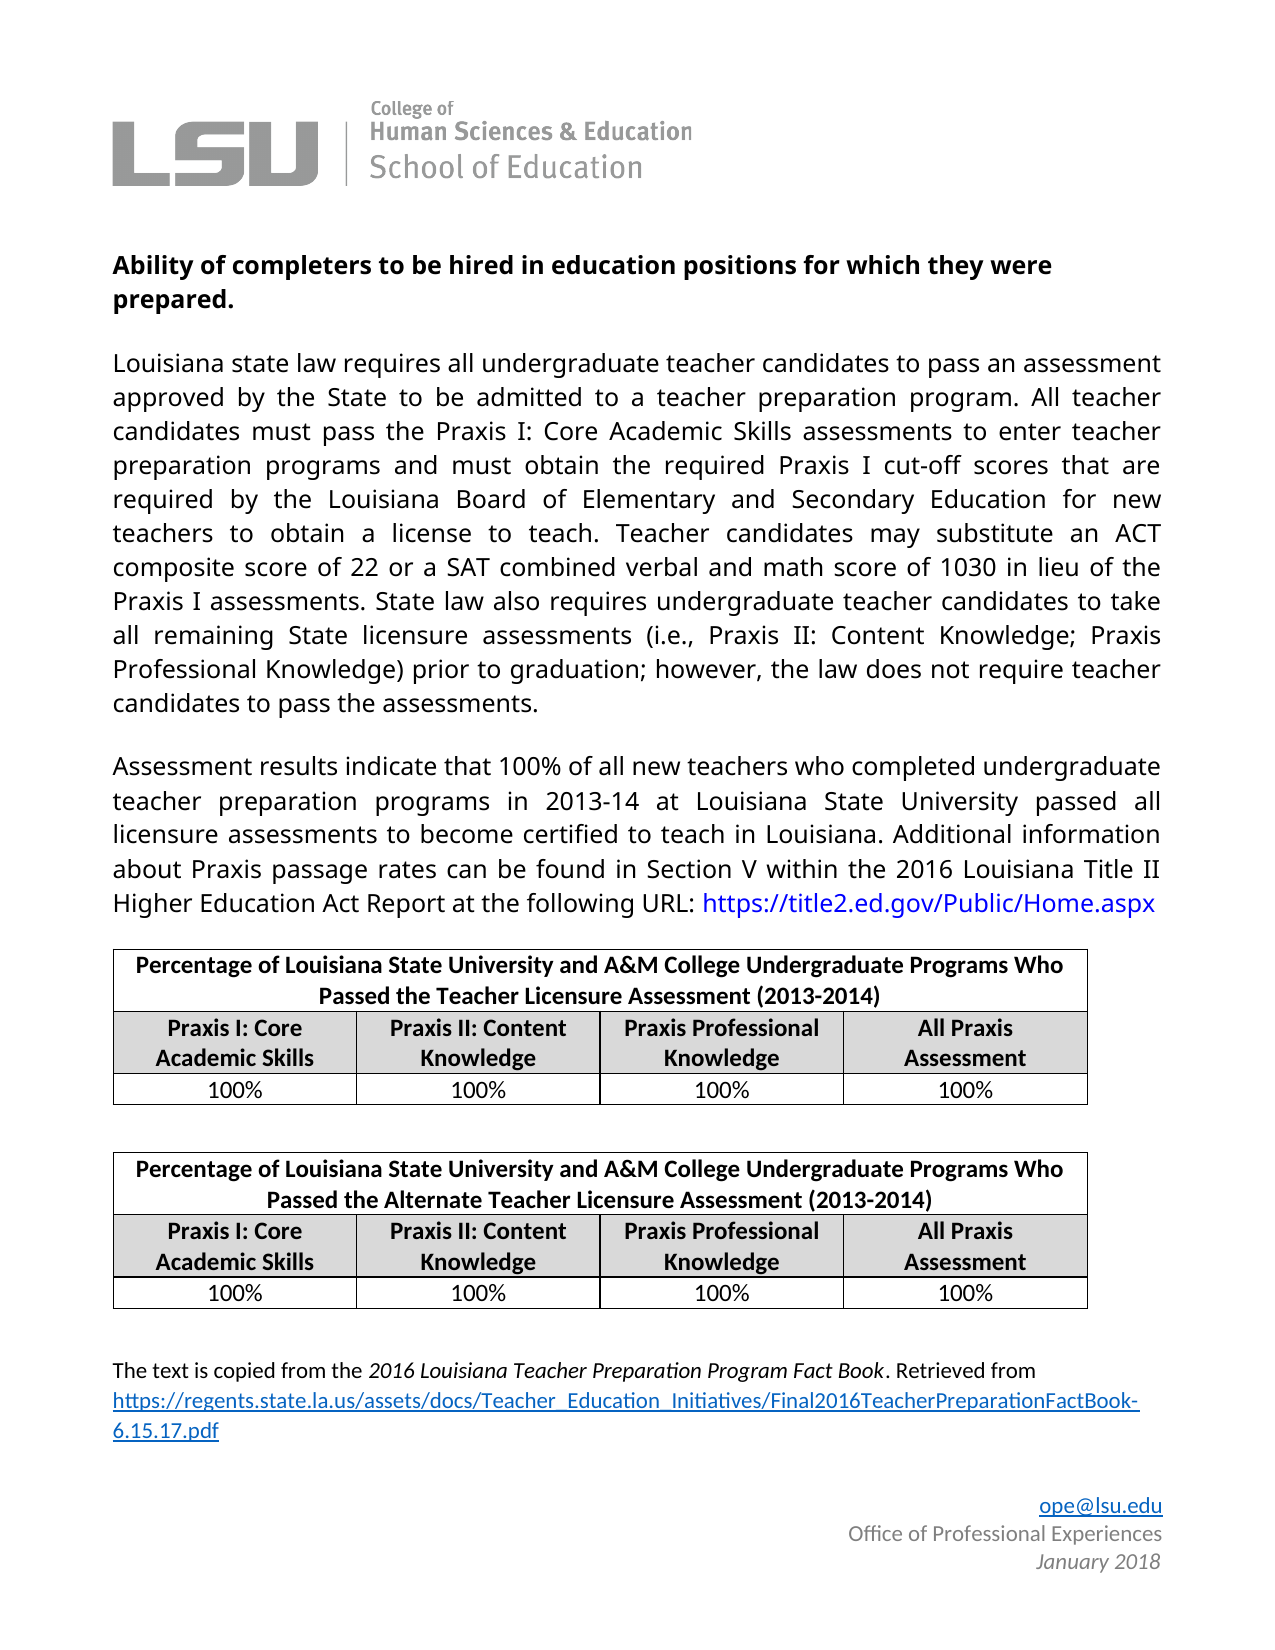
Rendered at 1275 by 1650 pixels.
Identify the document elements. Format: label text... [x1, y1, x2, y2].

table_cell 100% [601, 1074, 843, 1104]
text Assessment results indicate that 100% of all new teachers who completed undergraduate teacher preparation programs in 2013-14 at Louisiana State University passed all licensure assessments to become certified to teach in Louisiana. Additional information about Praxis passage rates can be found in Section V within the 2016 Louisiana Title II Higher Education Act Report at the following URL: https://title2.ed.gov/Public/Home.aspx [112, 749, 1162, 919]
table_cell Praxis I: Core Academic Skills [114, 1012, 356, 1073]
table_cell 100% [844, 1278, 1087, 1308]
picture [112, 101, 692, 186]
table_cell 100% [357, 1074, 599, 1104]
table_cell 100% [844, 1074, 1087, 1104]
table_cell Praxis II: Content Knowledge [357, 1215, 599, 1276]
text The text is copied from the 2016 Louisiana Teacher Preparation Program Fact Book. Retrieved from https://regents.state.la.us/assets/docs/Teacher_Education_Initiatives/Final2016TeacherPreparationFactBook-6.15.17.pdf [112, 1356, 1162, 1444]
text Ability of completers to be hired in education positions for which they were prepared. [112, 248, 1162, 316]
table_cell 100% [601, 1278, 843, 1308]
text Louisiana state law requires all undergraduate teacher candidates to pass an assessment approved by the State to be admitted to a teacher preparation program. All teacher candidates must pass the Praxis I: Core Academic Skills assessments to enter teacher preparation programs and must obtain the required Praxis I cut-off scores that are required by the Louisiana Board of Elementary and Secondary Education for new teachers to obtain a license to teach. Teacher candidates may substitute an ACT composite score of 22 or a SAT combined verbal and math score of 1030 in lieu of the Praxis I assessments. State law also requires undergraduate teacher candidates to take all remaining State licensure assessments (i.e., Praxis II: Content Knowledge; Praxis Professional Knowledge) prior to graduation; however, the law does not require teacher candidates to pass the assessments. [112, 345, 1162, 720]
table_cell All Praxis Assessment [844, 1215, 1087, 1276]
table_cell 100% [114, 1074, 356, 1104]
table_cell 100% [114, 1278, 356, 1308]
table_cell Praxis Professional Knowledge [601, 1012, 843, 1073]
table_cell Praxis Professional Knowledge [601, 1215, 843, 1276]
table_cell Praxis II: Content Knowledge [357, 1012, 599, 1073]
table_cell Praxis I: Core Academic Skills [114, 1215, 356, 1276]
table_cell 100% [357, 1278, 599, 1308]
table_cell All Praxis Assessment [844, 1012, 1087, 1073]
table_header Percentage of Louisiana State University and A&M College Undergraduate Programs Who Passed the Alternate Teacher Licensure Assessment (2013-2014) [114, 1153, 1087, 1214]
table_header Percentage of Louisiana State University and A&M College Undergraduate Programs Who Passed the Teacher Licensure Assessment (2013-2014) [114, 950, 1087, 1011]
